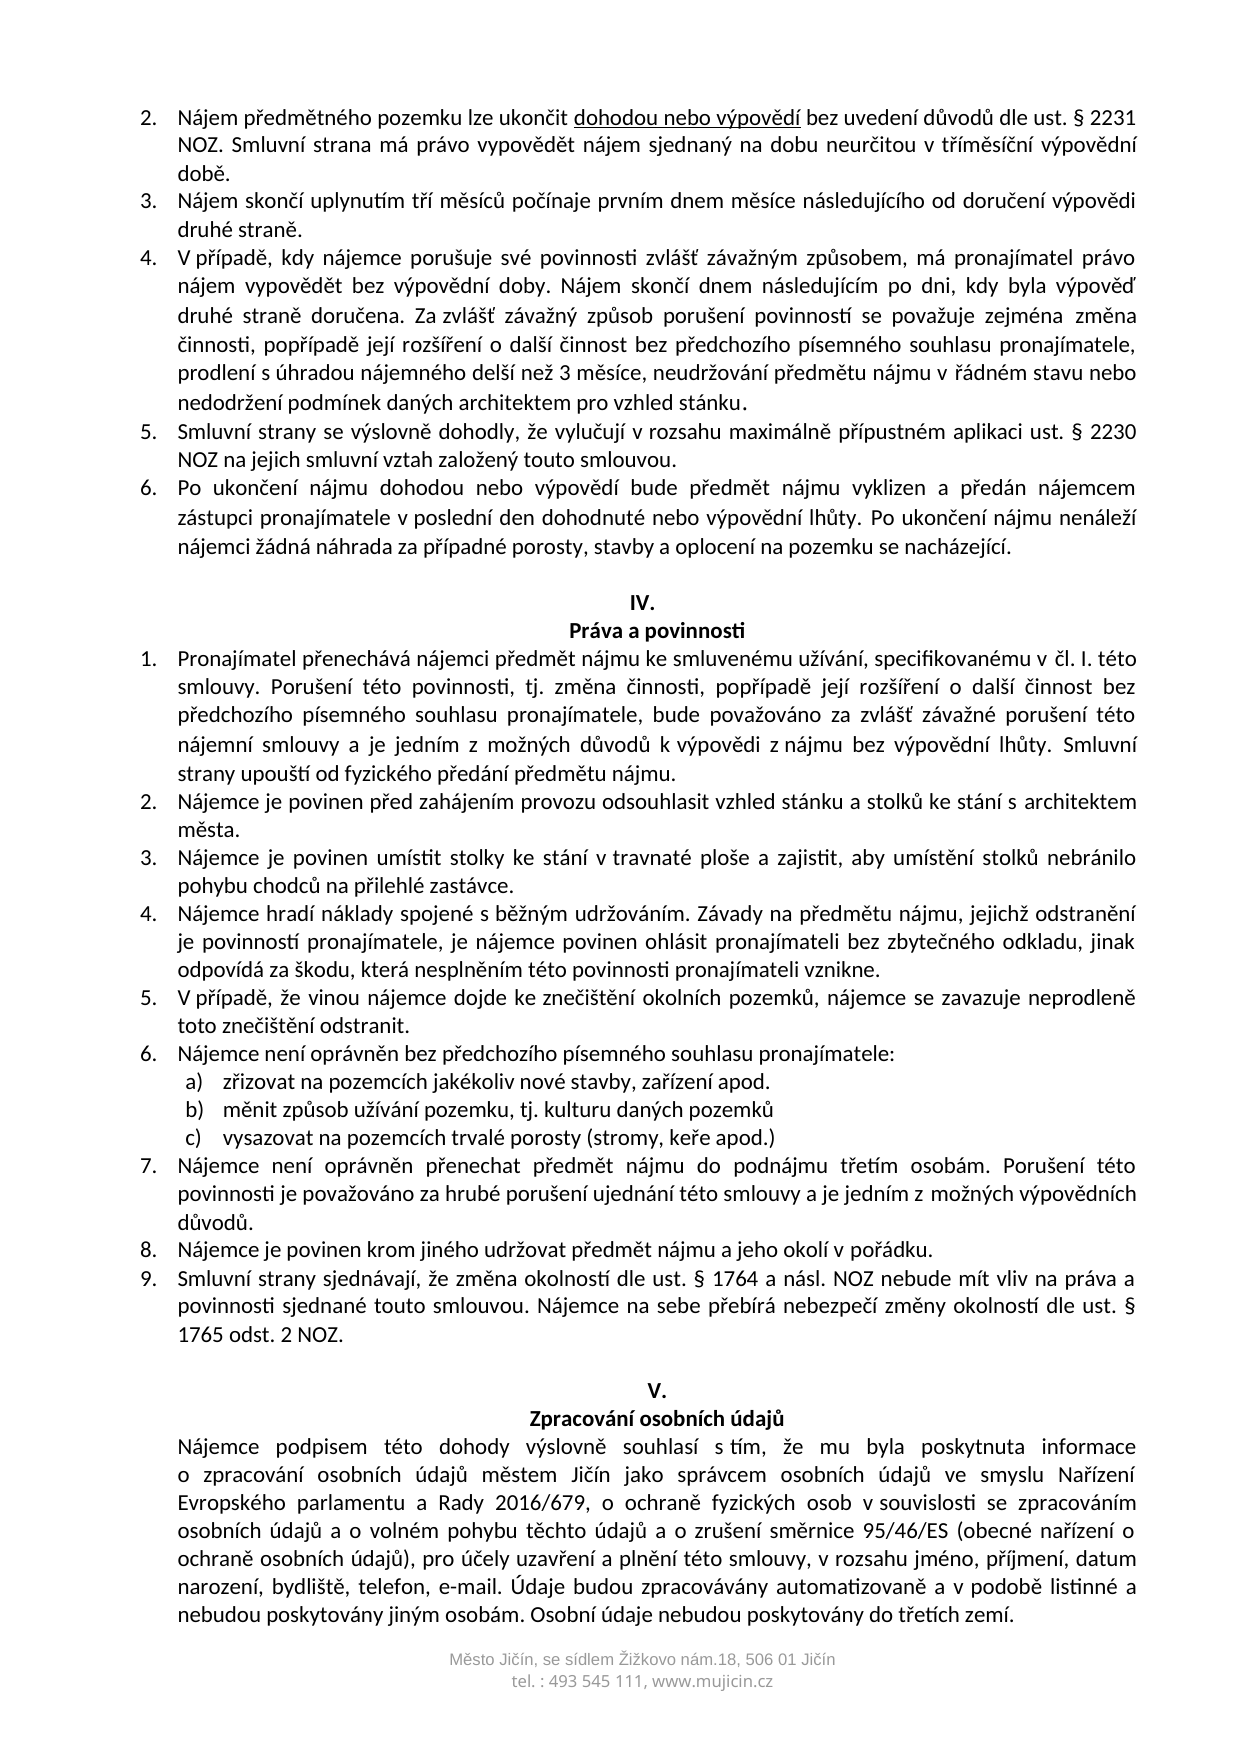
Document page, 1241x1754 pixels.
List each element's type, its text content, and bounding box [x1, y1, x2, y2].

list Nájemce podpisem této dohody výslovně souhlasí s tím, že mu byla poskytnuta informace o zpracování osobních údajů městem Jičín jako správcem osobních údajů ve smyslu Nařízení Evropského parlamentu a Rady 2016/679, o ochraně fyzických osob v souvislosti se zpracováním osobních údajů a o volném pohybu těchto údajů a o zrušení směrnice 95/46/ES (obecné nařízení o ochraně osobních údajů), pro účely uzavření a plnění této smlouvy, v rozsahu jméno, příjmení, datum narození, bydliště, telefon, e-mail. Údaje budou zpracovávány automatizovaně a v podobě listinné a nebudou poskytovány jiným osobám. Osobní údaje nebudou poskytovány do třetích zemí. [177, 1432, 1137, 1628]
list Zpracování osobních údajů [177, 1404, 1137, 1432]
list vysazovat na pozemcích trvalé porosty (stromy, keře apod.) [185, 1123, 1137, 1152]
list Nájemce hradí náklady spojené s běžným udržováním. Závady na předmětu nájmu, jejichž odstranění je povinností pronajímatele, je nájemce povinen ohlásit pronajímateli bez zbytečného odkladu, jinak odpovídá za škodu, která nesplněním této povinnosti pronajímateli vznikne. [140, 899, 1137, 983]
list Smluvní strany sjednávají, že změna okolností dle ust. § 1764 a násl. NOZ nebude mít vliv na práva a povinnosti sjednané touto smlouvou. Nájemce na sebe přebírá nebezpečí změny okolností dle ust. § 1765 odst. 2 NOZ. [140, 1264, 1137, 1348]
list měnit způsob užívání pozemku, tj. kulturu daných pozemků [185, 1096, 1137, 1123]
list Nájemce je povinen krom jiného udržovat předmět nájmu a jeho okolí v pořádku. [140, 1236, 1137, 1264]
text Práva a povinnosti [177, 616, 1137, 644]
list Nájem skončí uplynutím tří měsíců počínaje prvním dnem měsíce následujícího od doručení výpovědi druhé straně. [140, 187, 1137, 243]
list V případě, že vinou nájemce dojde ke znečištění okolních pozemků, nájemce se zavazuje neprodleně toto znečištění odstranit. [140, 983, 1137, 1039]
list Pronajímatel přenechává nájemci předmět nájmu ke smluvenému užívání, specifikovanému v čl. I. této smlouvy. Porušení této povinnosti, tj. změna činnosti, popřípadě její rozšíření o další činnost bez předchozího písemného souhlasu pronajímatele, bude považováno za zvlášť závažné porušení této nájemní smlouvy a je jedním z možných důvodů k výpovědi z nájmu bez výpovědní lhůty. Smluvní strany upouští od fyzického předání předmětu nájmu. [140, 644, 1137, 787]
list Nájemce není oprávněn přenechat předmět nájmu do podnájmu třetím osobám. Porušení této povinnosti je považováno za hrubé porušení ujednání této smlouvy a je jedním z možných výpovědních důvodů. [140, 1152, 1137, 1236]
list V případě, kdy nájemce porušuje své povinnosti zvlášť závažným způsobem, má pronajímatel právo nájem vypovědět bez výpovědní doby. Nájem skončí dnem následujícím po dni, kdy byla výpověď druhé straně doručena. Za zvlášť závažný způsob porušení povinností se považuje zejména změna činnosti, popřípadě její rozšíření o další činnost bez předchozího písemného souhlasu pronajímatele, prodlení s úhradou nájemného delší než 3 měsíce, neudržování předmětu nájmu v řádném stavu nebo nedodržení podmínek daných architektem pro vzhled stánku. [140, 243, 1137, 417]
list Nájemce není oprávněn bez předchozího písemného souhlasu pronajímatele: [140, 1039, 1137, 1067]
list V. [177, 1376, 1137, 1404]
list Nájemce je povinen umístit stolky ke stání v travnaté ploše a zajistit, aby umístění stolků nebránilo pohybu chodců na přilehlé zastávce. [140, 843, 1137, 899]
list Po ukončení nájmu dohodou nebo výpovědí bude předmět nájmu vyklizen a předán nájemcem zástupci pronajímatele v poslední den dohodnuté nebo výpovědní lhůty. Po ukončení nájmu nenáleží nájemci žádná náhrada za případné porosty, stavby a oplocení na pozemku se nacházející. [140, 473, 1137, 560]
list Nájemce je povinen před zahájením provozu odsouhlasit vzhled stánku a stolků ke stání s architektem města. [140, 787, 1137, 843]
list zřizovat na pozemcích jakékoliv nové stavby, zařízení apod. [185, 1067, 1137, 1096]
list Nájem předmětného pozemku lze ukončit dohodou nebo výpovědí bez uvedení důvodů dle ust. § 2231 NOZ. Smluvní strana má právo vypovědět nájem sjednaný na dobu neurčitou v tříměsíční výpovědní době. [140, 103, 1137, 187]
text IV. [148, 588, 1137, 616]
list Smluvní strany se výslovně dohodly, že vylučují v rozsahu maximálně přípustném aplikaci ust. § 2230 NOZ na jejich smluvní vztah založený touto smlouvou. [140, 417, 1137, 473]
